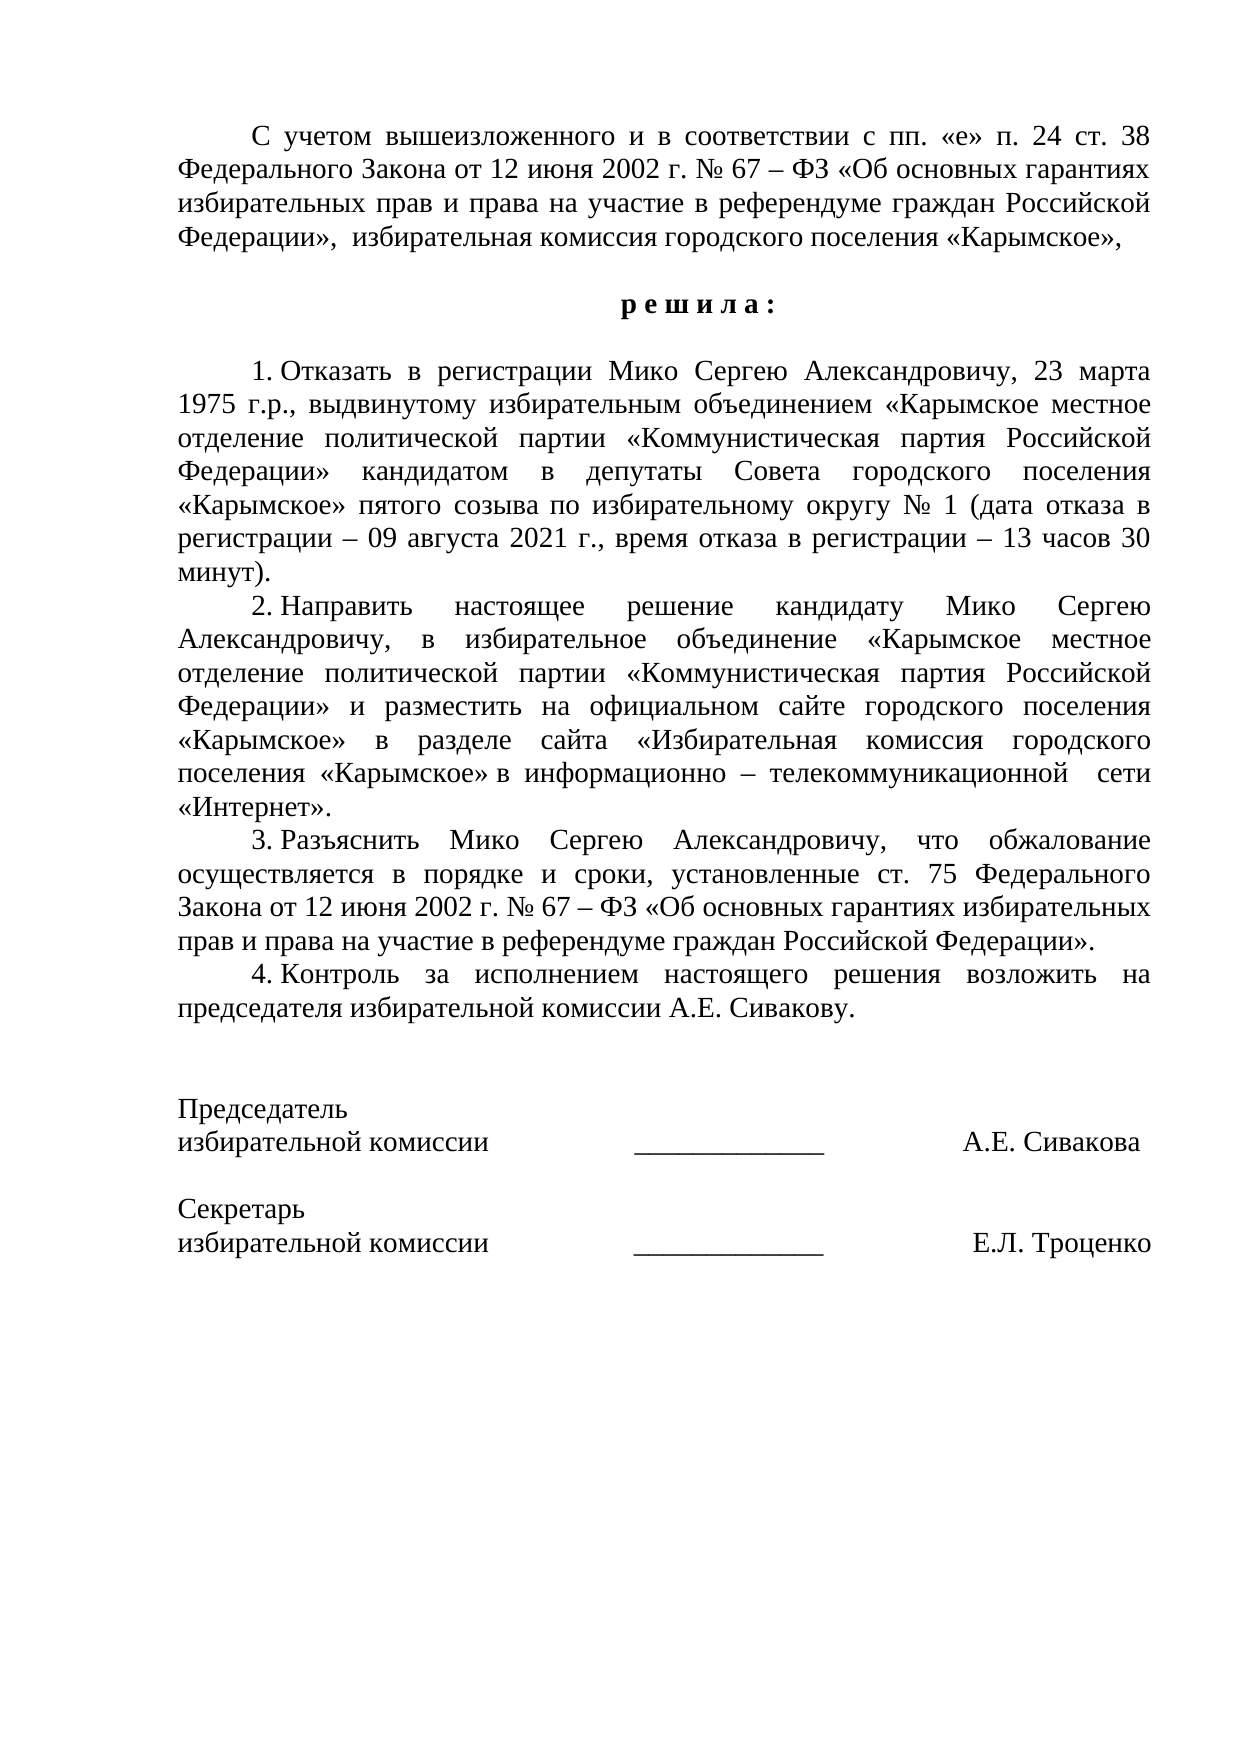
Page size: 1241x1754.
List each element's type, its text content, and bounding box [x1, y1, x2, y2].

text Секретарь [177, 1191, 1152, 1225]
text 2. Направить настоящее решение кандидату Мико Сергею Александровичу, в избирательное объединение «Карымское местное отделение политической партии «Коммунистическая партия Российской Федерации» и разместить на официальном сайте городского поселения «Карымское» в разделе сайта «Избирательная комиссия городского поселения «Карымское» в информационно – телекоммуникационной сети «Интернет». [177, 588, 1152, 822]
text Председатель [177, 1091, 1152, 1124]
text 3. Разъяснить Мико Сергею Александровичу, что обжалование осуществляется в порядке и сроки, установленные ст. 75 Федерального Закона от 12 июня 2002 г. № 67 – ФЗ «Об основных гарантиях избирательных прав и права на участие в референдуме граждан Российской Федерации». [177, 822, 1152, 957]
text избирательной комиссии _____________ А.Е. Сивакова [177, 1124, 1152, 1158]
text 4. Контроль за исполнением настоящего решения возложить на председателя избирательной комиссии А.Е. Сивакову. [177, 957, 1152, 1024]
text р е ш и л а : [244, 286, 1152, 319]
text С учетом вышеизложенного и в соответствии с пп. «е» п. 24 ст. 38 Федерального Закона от 12 июня 2002 г. № 67 – ФЗ «Об основных гарантиях избирательных прав и права на участие в референдуме граждан Российской Федерации», избирательная комиссия городского поселения «Карымское», [177, 118, 1152, 252]
text 1. Отказать в регистрации Мико Сергею Александровичу, 23 марта 1975 г.р., выдвинутому избирательным объединением «Карымское местное отделение политической партии «Коммунистическая партия Российской Федерации» кандидатом в депутаты Совета городского поселения «Карымское» пятого созыва по избирательному округу № 1 (дата отказа в регистрации – 09 августа 2021 г., время отказа в регистрации – 13 часов 30 минут). [177, 353, 1152, 588]
text избирательной комиссии _____________ Е.Л. Троценко [177, 1225, 1152, 1258]
